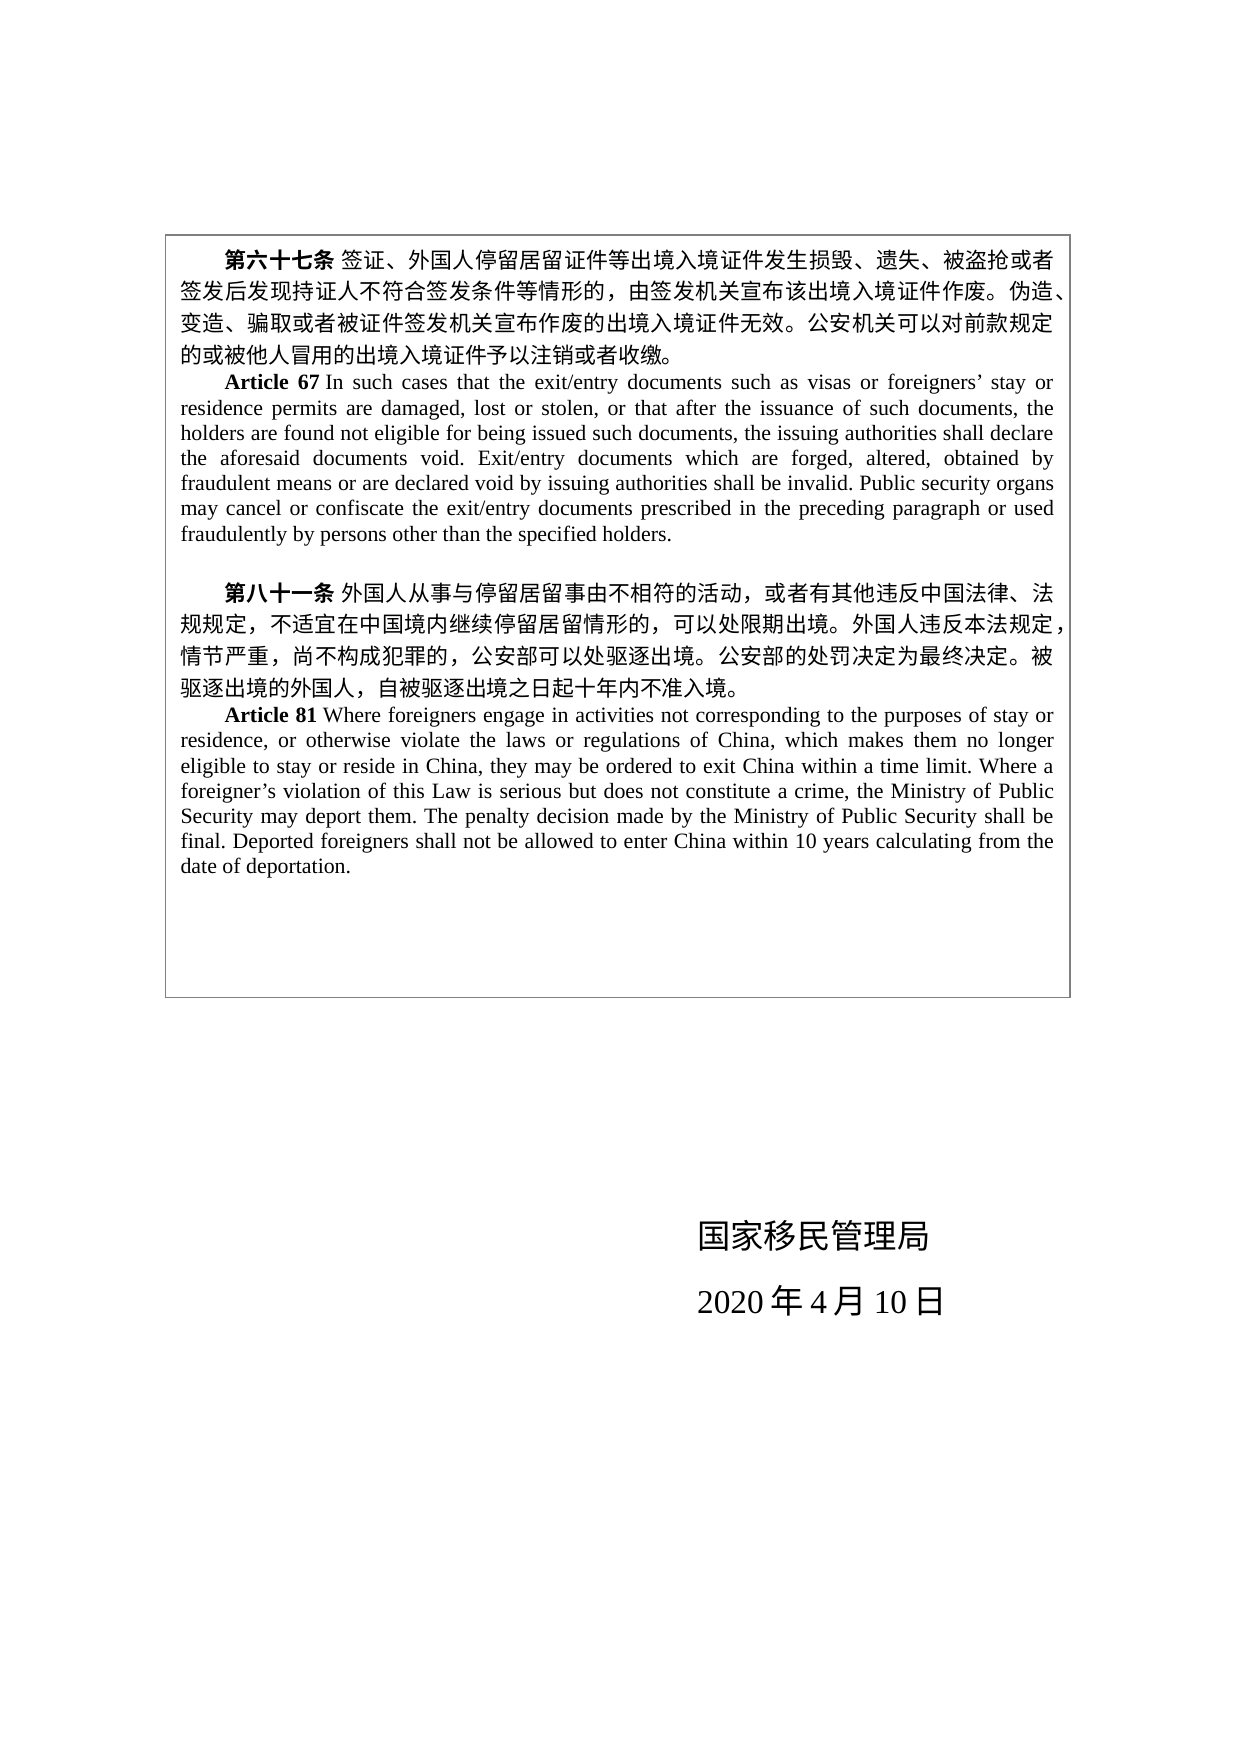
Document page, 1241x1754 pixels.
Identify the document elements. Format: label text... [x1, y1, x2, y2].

text 2020年4月10日 [165, 1267, 1075, 1332]
text 国家移民管理局 [165, 1202, 1075, 1267]
